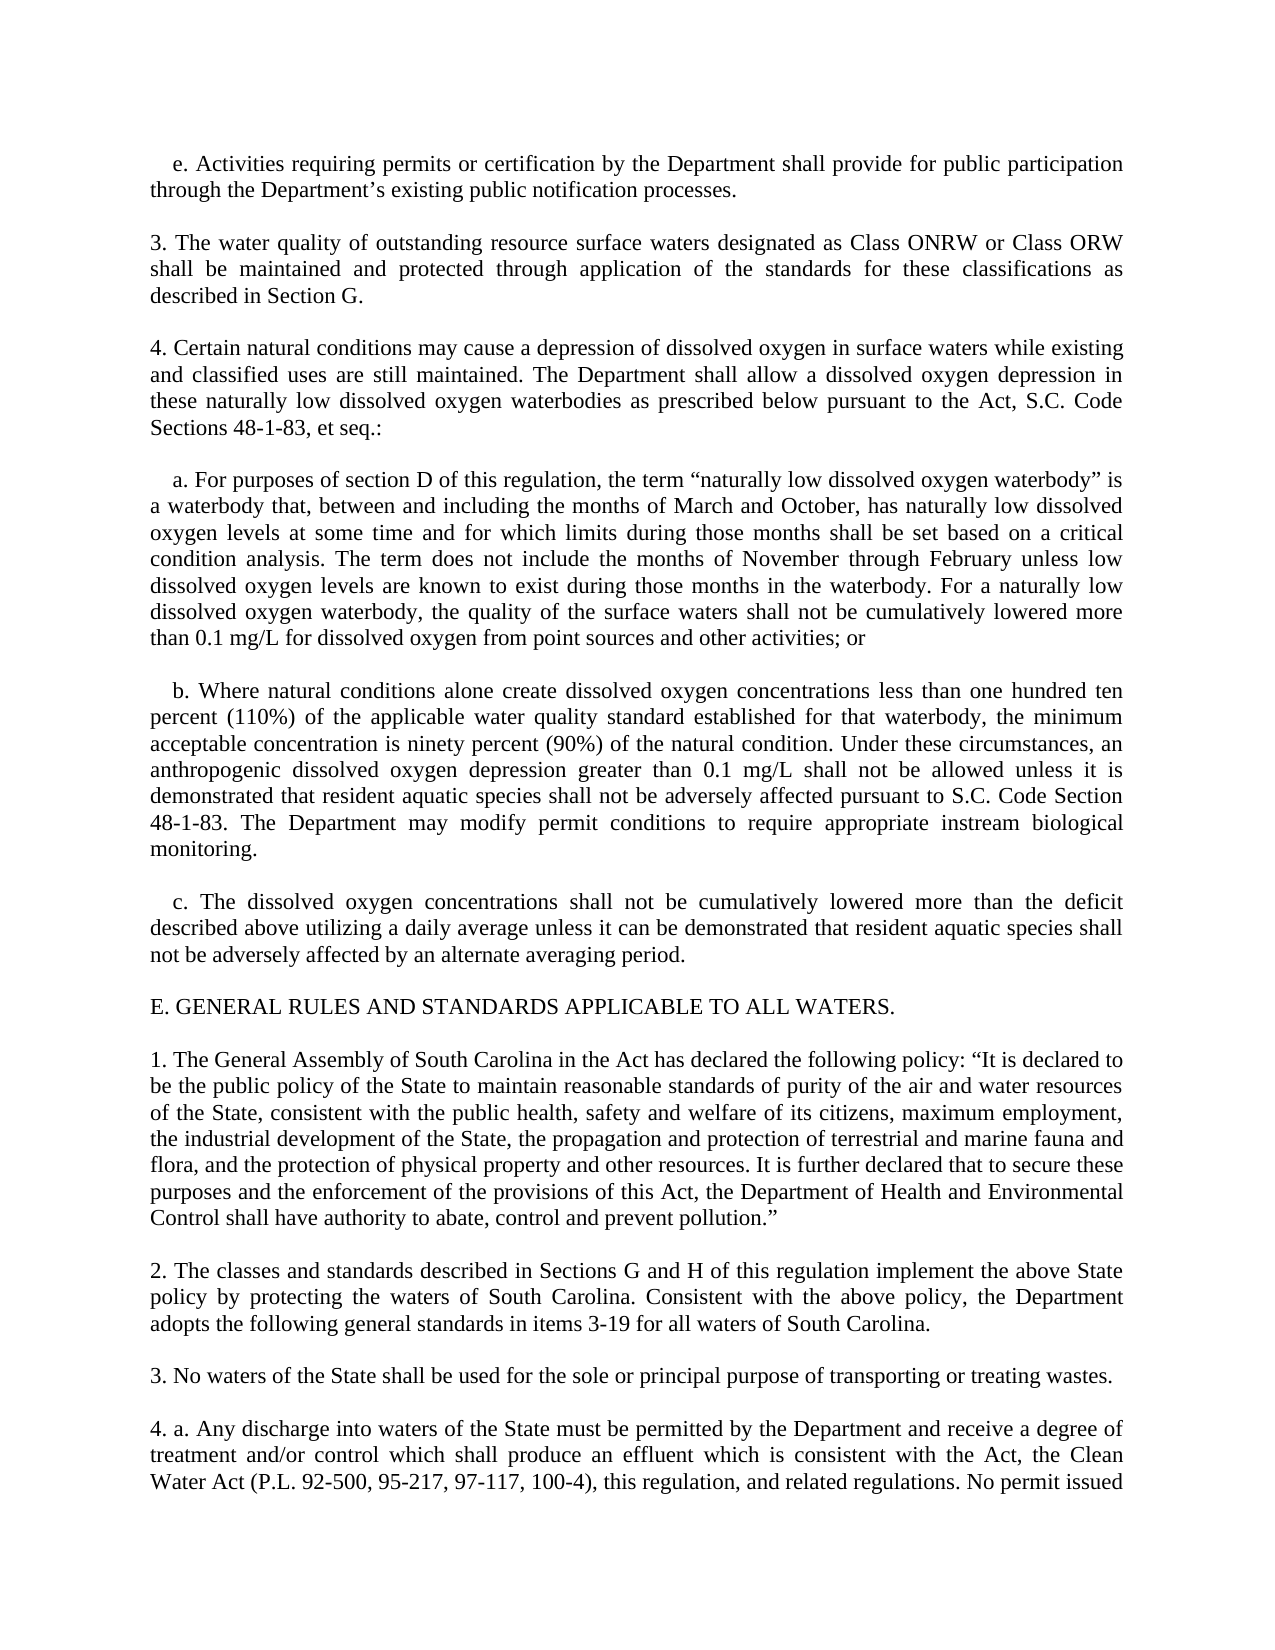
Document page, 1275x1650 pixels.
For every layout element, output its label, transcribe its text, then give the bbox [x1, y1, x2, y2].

text b. Where natural conditions alone create dissolved oxygen concentrations less than one hundred ten percent (110%) of the applicable water quality standard established for that waterbody, the minimum acceptable concentration is ninety percent (90%) of the natural condition. Under these circumstances, an anthropogenic dissolved oxygen depression greater than 0.1 mg/L shall not be allowed unless it is demonstrated that resident aquatic species shall not be adversely affected pursuant to S.C. Code Section 48-1-83. The Department may modify permit conditions to require appropriate instream biological monitoring. [150, 677, 1125, 862]
text 2. The classes and standards described in Sections G and H of this regulation implement the above State policy by protecting the waters of South Carolina. Consistent with the above policy, the Department adopts the following general standards in items 3-19 for all waters of South Carolina. [150, 1257, 1125, 1336]
text E. GENERAL RULES AND STANDARDS APPLICABLE TO ALL WATERS. [150, 993, 1125, 1020]
text 1. The General Assembly of South Carolina in the Act has declared the following policy: “It is declared to be the public policy of the State to maintain reasonable standards of purity of the air and water resources of the State, consistent with the public health, safety and welfare of its citizens, maximum employment, the industrial development of the State, the propagation and protection of terrestrial and marine fauna and flora, and the protection of physical property and other resources. It is further declared that to secure these purposes and the enforcement of the provisions of this Act, the Department of Health and Environmental Control shall have authority to abate, control and prevent pollution.” [150, 1046, 1125, 1231]
text e. Activities requiring permits or certification by the Department shall provide for public participation through the Department’s existing public notification processes. [150, 150, 1125, 203]
text c. The dissolved oxygen concentrations shall not be cumulatively lowered more than the deficit described above utilizing a daily average unless it can be demonstrated that resident aquatic species shall not be adversely affected by an alternate averaging period. [150, 888, 1125, 967]
text 3. No waters of the State shall be used for the sole or principal purpose of transporting or treating wastes. [150, 1362, 1125, 1389]
text 4. Certain natural conditions may cause a depression of dissolved oxygen in surface waters while existing and classified uses are still maintained. The Department shall allow a dissolved oxygen depression in these naturally low dissolved oxygen waterbodies as prescribed below pursuant to the Act, S.C. Code Sections 48-1-83, et seq.: [150, 334, 1125, 440]
text a. For purposes of section D of this regulation, the term “naturally low dissolved oxygen waterbody” is a waterbody that, between and including the months of March and October, has naturally low dissolved oxygen levels at some time and for which limits during those months shall be set based on a critical condition analysis. The term does not include the months of November through February unless low dissolved oxygen levels are known to exist during those months in the waterbody. For a naturally low dissolved oxygen waterbody, the quality of the surface waters shall not be cumulatively lowered more than 0.1 mg/L for dissolved oxygen from point sources and other activities; or [150, 466, 1125, 651]
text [150, 1415, 1125, 1494]
text 3. The water quality of outstanding resource surface waters designated as Class ONRW or Class ORW shall be maintained and protected through application of the standards for these classifications as described in Section G. [150, 229, 1125, 308]
